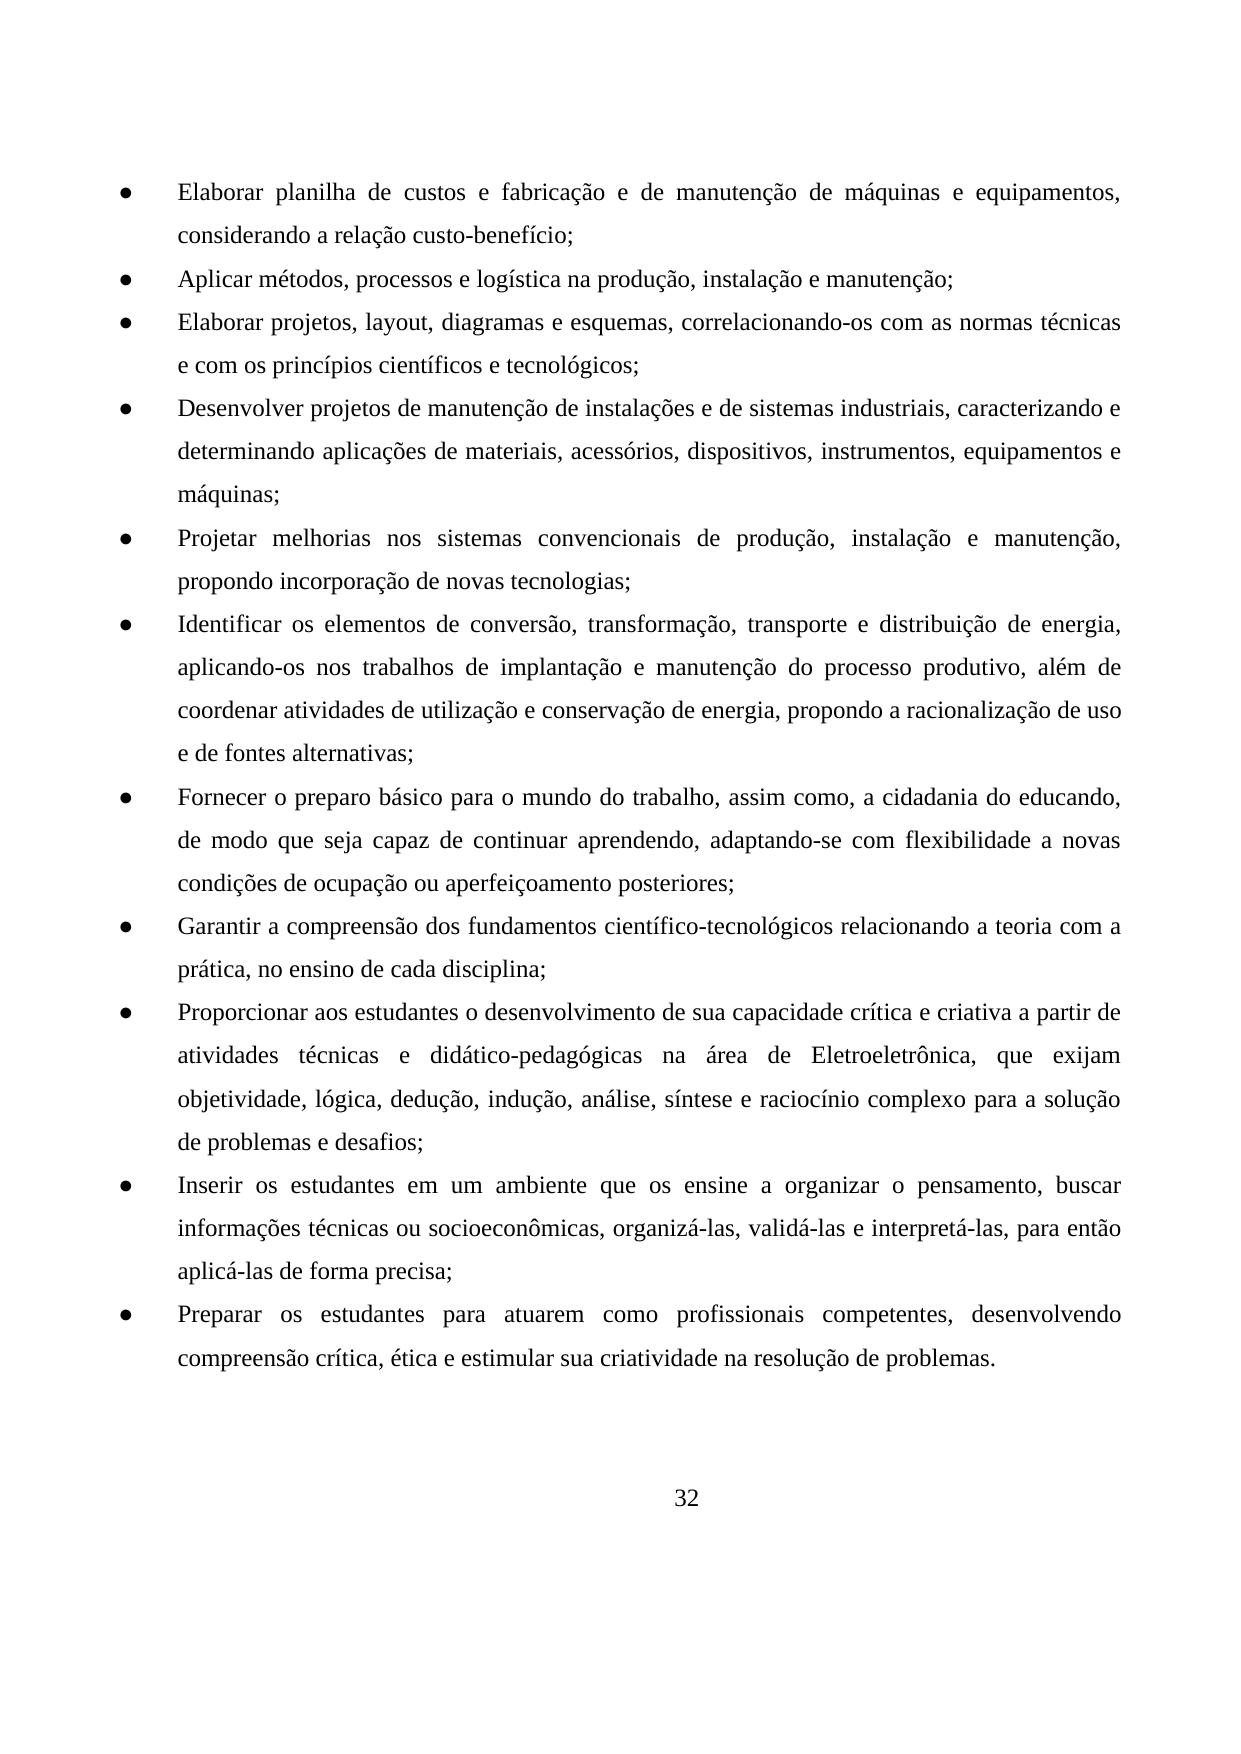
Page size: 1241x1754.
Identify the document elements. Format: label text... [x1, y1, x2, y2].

list Aplicar métodos, processos e logística na produção, instalação e manutenção; [118, 263, 1122, 292]
list Elaborar projetos, layout, diagramas e esquemas, correlacionando-os com as normas técnicas e com os princípios científicos e tecnológicos; [118, 307, 1122, 379]
list Inserir os estudantes em um ambiente que os ensine a organizar o pensamento, buscar informações técnicas ou socioeconômicas, organizá-las, validá-las e interpretá-las, para então aplicá-las de forma precisa; [118, 1170, 1122, 1285]
list Garantir a compreensão dos fundamentos científico-tecnológicos relacionando a teoria com a prática, no ensino de cada disciplina; [118, 911, 1122, 983]
list Elaborar planilha de custos e fabricação e de manutenção de máquinas e equipamentos, considerando a relação custo-benefício; [118, 177, 1122, 249]
list Preparar os estudantes para atuarem como profissionais competentes, desenvolvendo compreensão crítica, ética e estimular sua criatividade na resolução de problemas. [118, 1299, 1122, 1371]
list Proporcionar aos estudantes o desenvolvimento de sua capacidade crítica e criativa a partir de atividades técnicas e didático-pedagógicas na área de Eletroeletrônica, que exijam objetividade, lógica, dedução, indução, análise, síntese e raciocínio complexo para a solução de problemas e desafios; [118, 997, 1122, 1156]
list Fornecer o preparo básico para o mundo do trabalho, assim como, a cidadania do educando, de modo que seja capaz de continuar aprendendo, adaptando-se com flexibilidade a novas condições de ocupação ou aperfeiçoamento posteriores; [118, 782, 1122, 897]
list Desenvolver projetos de manutenção de instalações e de sistemas industriais, caracterizando e determinando aplicações de materiais, acessórios, dispositivos, instrumentos, equipamentos e máquinas; [118, 393, 1122, 508]
list Identificar os elementos de conversão, transformação, transporte e distribuição de energia, aplicando-os nos trabalhos de implantação e manutenção do processo produtivo, além de coordenar atividades de utilização e conservação de energia, propondo a racionalização de uso e de fontes alternativas; [118, 609, 1122, 767]
list Projetar melhorias nos sistemas convencionais de produção, instalação e manutenção, propondo incorporação de novas tecnologias; [118, 523, 1122, 594]
